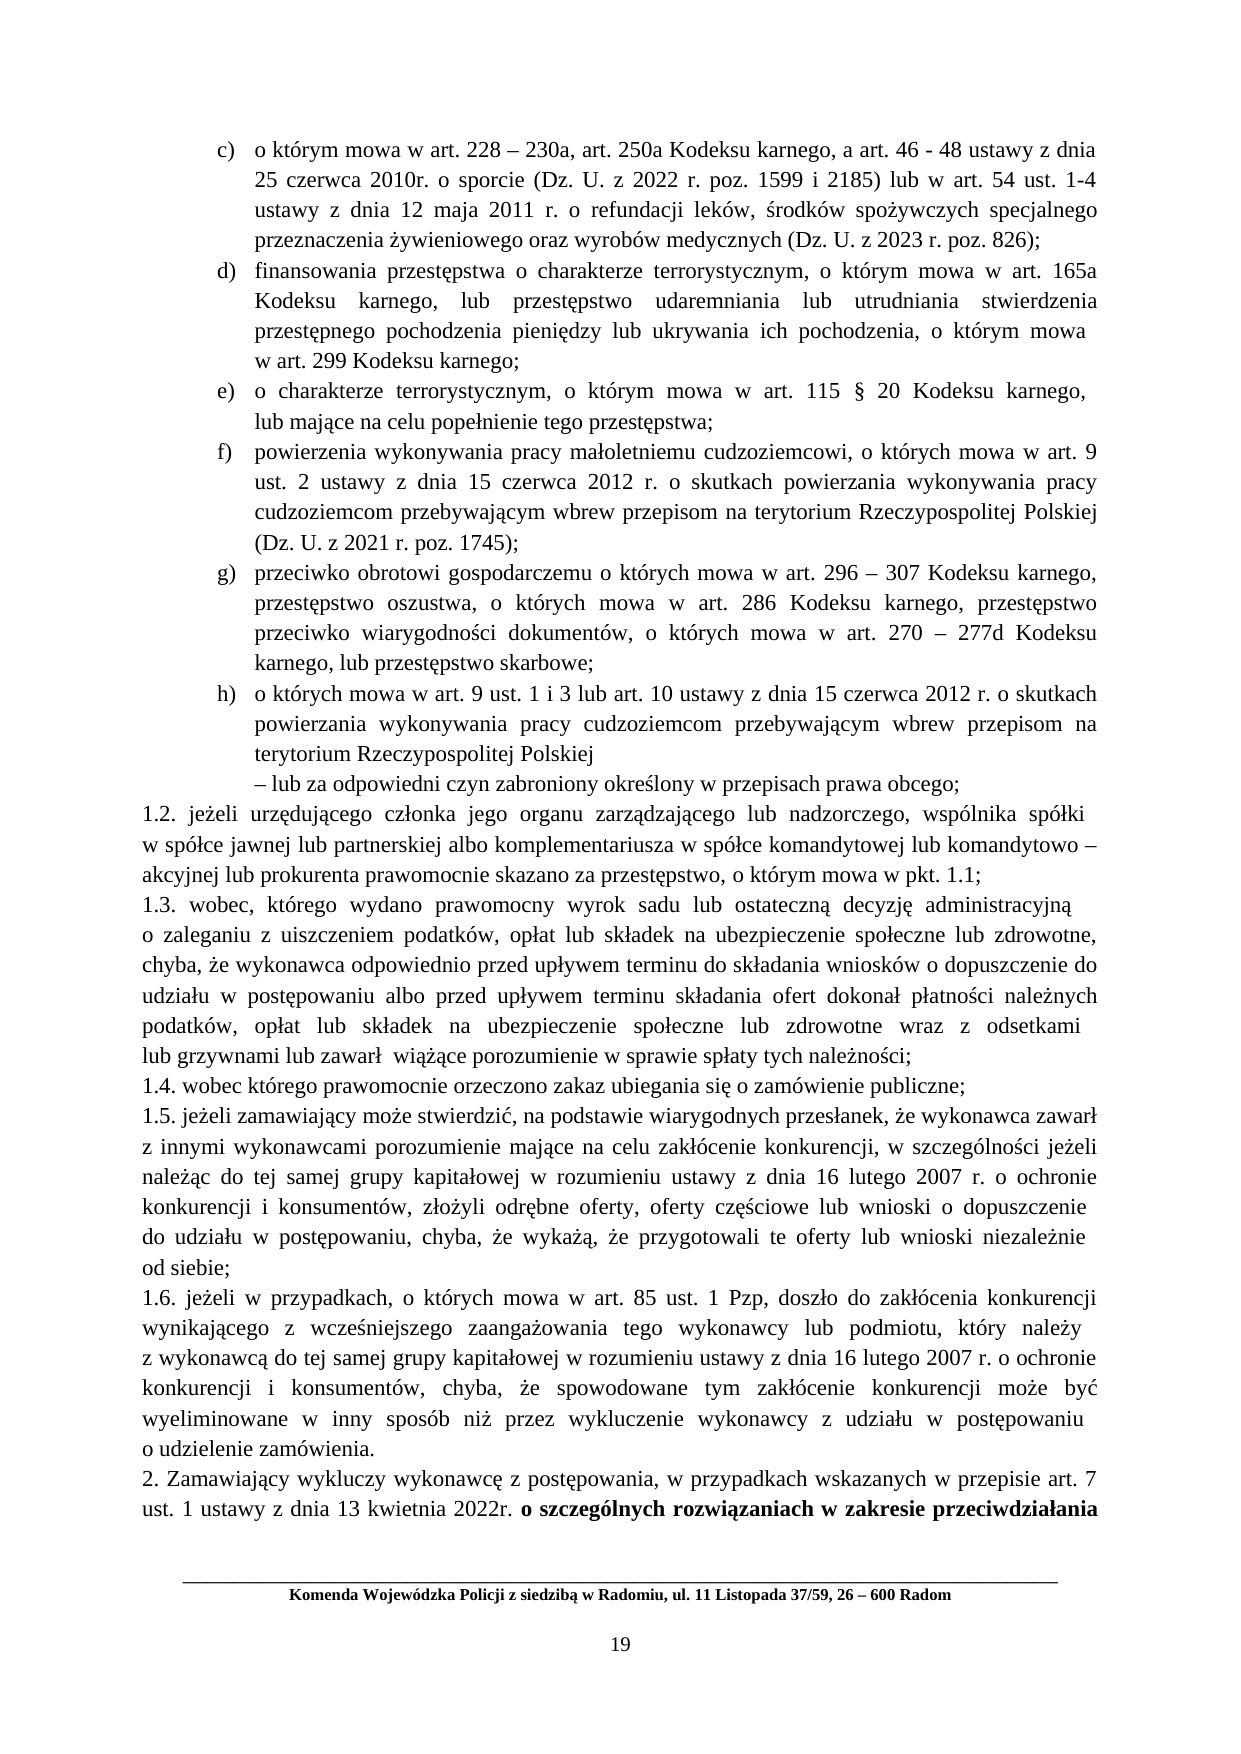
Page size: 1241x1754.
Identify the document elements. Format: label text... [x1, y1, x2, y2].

text 1.6. jeżeli w przypadkach, o których mowa w art. 85 ust. 1 Pzp, doszło do zakłócenia konkurencji wynikającego z wcześniejszego zaangażowania tego wykonawcy lub podmiotu, który należy z wykonawcą do tej samej grupy kapitałowej w rozumieniu ustawy z dnia 16 lutego 2007 r. o ochronie konkurencji i konsumentów, chyba, że spowodowane tym zakłócenie konkurencji może być wyeliminowane w inny sposób niż przez wykluczenie wykonawcy z udziału w postępowaniu o udzielenie zamówienia. [142, 1284, 1098, 1461]
list o których mowa w art. 9 ust. 1 i 3 lub art. 10 ustawy z dnia 15 czerwca 2012 r. o skutkach powierzania wykonywania pracy cudzoziemcom przebywającym wbrew przepisom na terytorium Rzeczypospolitej Polskiej [217, 679, 1098, 766]
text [142, 1465, 1098, 1522]
text – lub za odpowiedni czyn zabroniony określony w przepisach prawa obcego; [254, 770, 1098, 797]
list o którym mowa w art. 228 – 230a, art. 250a Kodeksu karnego, a art. 46 - 48 ustawy z dnia 25 czerwca 2010r. o sporcie (Dz. U. z 2022 r. poz. 1599 i 2185) lub w art. 54 ust. 1-4 ustawy z dnia 12 maja 2011 r. o refundacji leków, środków spożywczych specjalnego przeznaczenia żywieniowego oraz wyrobów medycznych (Dz. U. z 2023 r. poz. 826); [217, 136, 1098, 253]
list o charakterze terrorystycznym, o którym mowa w art. 115 § 20 Kodeksu karnego, lub mające na celu popełnienie tego przestępstwa; [217, 377, 1098, 434]
text 1.4. wobec którego prawomocnie orzeczono zakaz ubiegania się o zamówienie publiczne; [142, 1072, 1098, 1099]
text 1.2. jeżeli urzędującego członka jego organu zarządzającego lub nadzorczego, wspólnika spółki w spółce jawnej lub partnerskiej albo komplementariusza w spółce komandytowej lub komandytowo – akcyjnej lub prokurenta prawomocnie skazano za przestępstwo, o którym mowa w pkt. 1.1; [142, 800, 1098, 887]
text 1.3. wobec, którego wydano prawomocny wyrok sadu lub ostateczną decyzję administracyjną o zaleganiu z uiszczeniem podatków, opłat lub składek na ubezpieczenie społeczne lub zdrowotne, chyba, że wykonawca odpowiednio przed upływem terminu do składania wniosków o dopuszczenie do udziału w postępowaniu albo przed upływem terminu składania ofert dokonał płatności należnych podatków, opłat lub składek na ubezpieczenie społeczne lub zdrowotne wraz z odsetkami lub grzywnami lub zawarł wiążące porozumienie w sprawie spłaty tych należności; [142, 891, 1098, 1068]
list powierzenia wykonywania pracy małoletniemu cudzoziemcowi, o których mowa w art. 9 ust. 2 ustawy z dnia 15 czerwca 2012 r. o skutkach powierzania wykonywania pracy cudzoziemcom przebywającym wbrew przepisom na terytorium Rzeczypospolitej Polskiej (Dz. U. z 2021 r. poz. 1745); [217, 438, 1098, 555]
text 1.5. jeżeli zamawiający może stwierdzić, na podstawie wiarygodnych przesłanek, że wykonawca zawarł z innymi wykonawcami porozumienie mające na celu zakłócenie konkurencji, w szczególności jeżeli należąc do tej samej grupy kapitałowej w rozumieniu ustawy z dnia 16 lutego 2007 r. o ochronie konkurencji i konsumentów, złożyli odrębne oferty, oferty częściowe lub wnioski o dopuszczenie do udziału w postępowaniu, chyba, że wykażą, że przygotowali te oferty lub wnioski niezależnie od siebie; [142, 1102, 1098, 1280]
list finansowania przestępstwa o charakterze terrorystycznym, o którym mowa w art. 165a Kodeksu karnego, lub przestępstwo udaremniania lub utrudniania stwierdzenia przestępnego pochodzenia pieniędzy lub ukrywania ich pochodzenia, o którym mowa w art. 299 Kodeksu karnego; [217, 257, 1098, 374]
list przeciwko obrotowi gospodarczemu o których mowa w art. 296 – 307 Kodeksu karnego, przestępstwo oszustwa, o których mowa w art. 286 Kodeksu karnego, przestępstwo przeciwko wiarygodności dokumentów, o których mowa w art. 270 – 277d Kodeksu karnego, lub przestępstwo skarbowe; [217, 559, 1098, 676]
